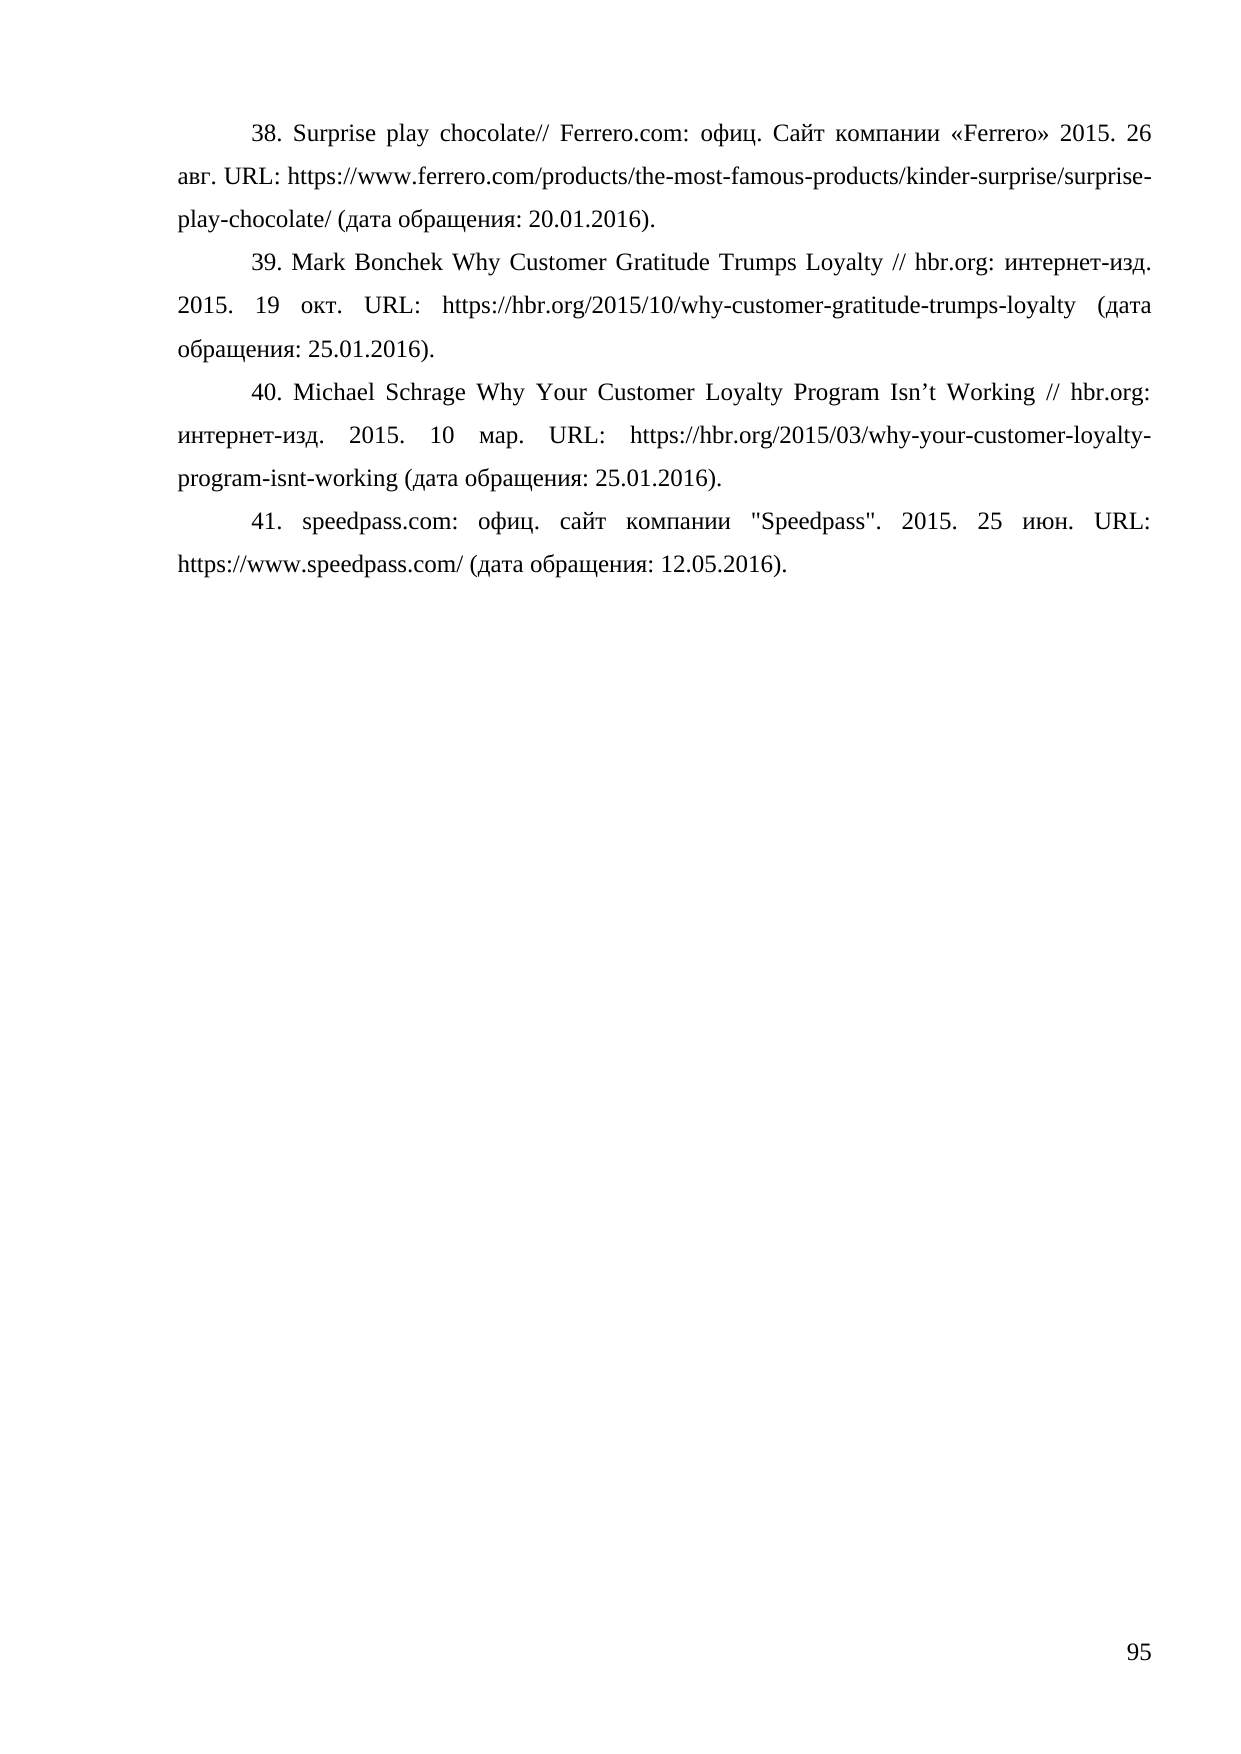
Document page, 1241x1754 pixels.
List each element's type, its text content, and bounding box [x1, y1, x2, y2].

text 39. Mark Bonchek Why Customer Gratitude Trumps Loyalty // hbr.org: интернет-изд. 2015. 19 окт. URL: https://hbr.org/2015/10/why-customer-gratitude-trumps-loyalty (дата обращения: 25.01.2016). [177, 247, 1152, 362]
text 40. Michael Schrage Why Your Customer Loyalty Program Isn’t Working // hbr.org: интернет-изд. 2015. 10 мар. URL: https://hbr.org/2015/03/why-your-customer-loyalty-program-isnt-working (дата обращения: 25.01.2016). [177, 377, 1152, 492]
text 38. Surprise play chocolate// Ferrero.com: офиц. Сайт компании «Ferrero» 2015. 26 авг. URL: https://www.ferrero.com/products/the-most-famous-products/kinder-surprise/surprise-play-chocolate/ (дата обращения: 20.01.2016). [177, 118, 1152, 233]
text 41. speedpass.com: офиц. сайт компании "Speedpass". 2015. 25 июн. URL: https://www.speedpass.com/ (дата обращения: 12.05.2016). [177, 506, 1152, 578]
